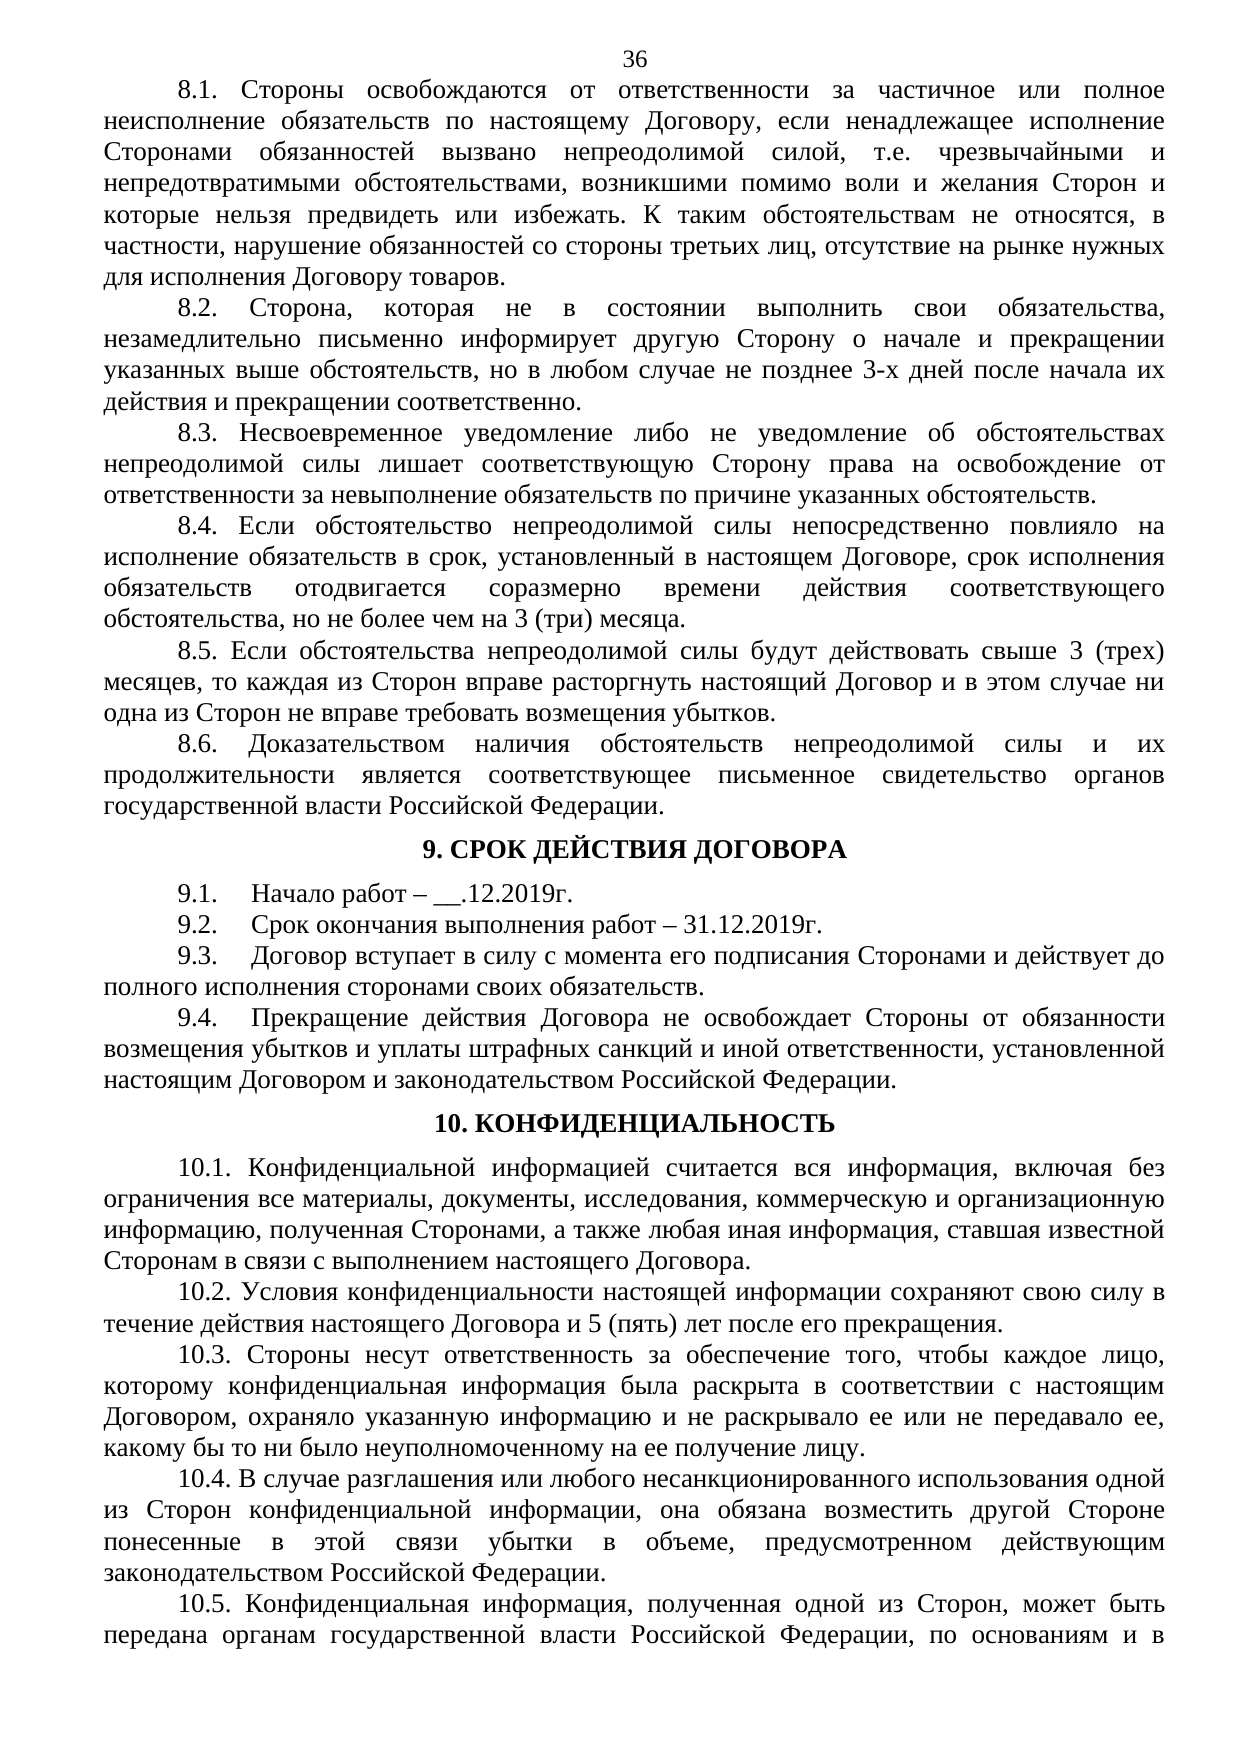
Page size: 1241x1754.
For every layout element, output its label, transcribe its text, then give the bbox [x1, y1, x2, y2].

text 8.5. Если обстоятельства непреодолимой силы будут действовать свыше 3 (трех) месяцев, то каждая из Сторон вправе расторгнуть настоящий Договор и в этом случае ни одна из Сторон не вправе требовать возмещения убытков. [103, 634, 1166, 727]
text 8.6. Доказательством наличия обстоятельств непреодолимой силы и их продолжительности является соответствующее письменное свидетельство органов государственной власти Российской Федерации. [103, 727, 1166, 821]
list Начало работ – __.12.2019г. [103, 877, 1166, 908]
text 10.2. Условия конфиденциальности настоящей информации сохраняют свою силу в течение действия настоящего Договора и 5 (пять) лет после его прекращения. [103, 1276, 1166, 1338]
text 10.1. Конфиденциальной информацией считается вся информация, включая без ограничения все материалы, документы, исследования, коммерческую и организационную информацию, полученная Сторонами, а также любая иная информация, ставшая известной Сторонам в связи с выполнением настоящего Договора. [103, 1151, 1166, 1276]
text 8.3. Несвоевременное уведомление либо не уведомление об обстоятельствах непреодолимой силы лишает соответствующую Сторону права на освобождение от ответственности за невыполнение обязательств по причине указанных обстоятельств. [103, 416, 1166, 509]
text 8.4. Если обстоятельство непреодолимой силы непосредственно повлияло на исполнение обязательств в срок, установленный в настоящем Договоре, срок исполнения обязательств отодвигается соразмерно времени действия соответствующего обстоятельства, но не более чем на 3 (три) месяца. [103, 509, 1166, 634]
text 10. КОНФИДЕНЦИАЛЬНОСТЬ [103, 1107, 1166, 1138]
list Прекращение действия Договора не освобождает Стороны от обязанности возмещения убытков и уплаты штрафных санкций и иной ответственности, установленной настоящим Договором и законодательством Российской Федерации. [103, 1001, 1166, 1095]
list Срок окончания выполнения работ – 31.12.2019г. [103, 908, 1166, 939]
text 10.4. В случае разглашения или любого несанкционированного использования одной из Сторон конфиденциальной информации, она обязана возместить другой Стороне понесенные в этой связи убытки в объеме, предусмотренном действующим законодательством Российской Федерации. [103, 1462, 1166, 1587]
text 8.1. Стороны освобождаются от ответственности за частичное или полное неисполнение обязательств по настоящему Договору, если ненадлежащее исполнение Сторонами обязанностей вызвано непреодолимой силой, т.е. чрезвычайными и непредотвратимыми обстоятельствами, возникшими помимо воли и желания Сторон и которые нельзя предвидеть или избежать. К таким обстоятельствам не относятся, в частности, нарушение обязанностей со стороны третьих лиц, отсутствие на рынке нужных для исполнения Договору товаров. [103, 73, 1166, 291]
text 8.2. Сторона, которая не в состоянии выполнить свои обязательства, незамедлительно письменно информирует другую Сторону о начале и прекращении указанных выше обстоятельств, но в любом случае не позднее 3-х дней после начала их действия и прекращении соответственно. [103, 291, 1166, 416]
text 10.3. Стороны несут ответственность за обеспечение того, чтобы каждое лицо, которому конфиденциальная информация была раскрыта в соответствии с настоящим Договором, охраняло указанную информацию и не раскрывало ее или не передавало ее, какому бы то ни было неуполномоченному на ее получение лицу. [103, 1338, 1166, 1462]
list Договор вступает в силу с момента его подписания Сторонами и действует до полного исполнения сторонами своих обязательств. [103, 939, 1166, 1001]
text 9. СРОК ДЕЙСТВИЯ ДОГОВОРА [103, 833, 1166, 864]
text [103, 1587, 1166, 1649]
